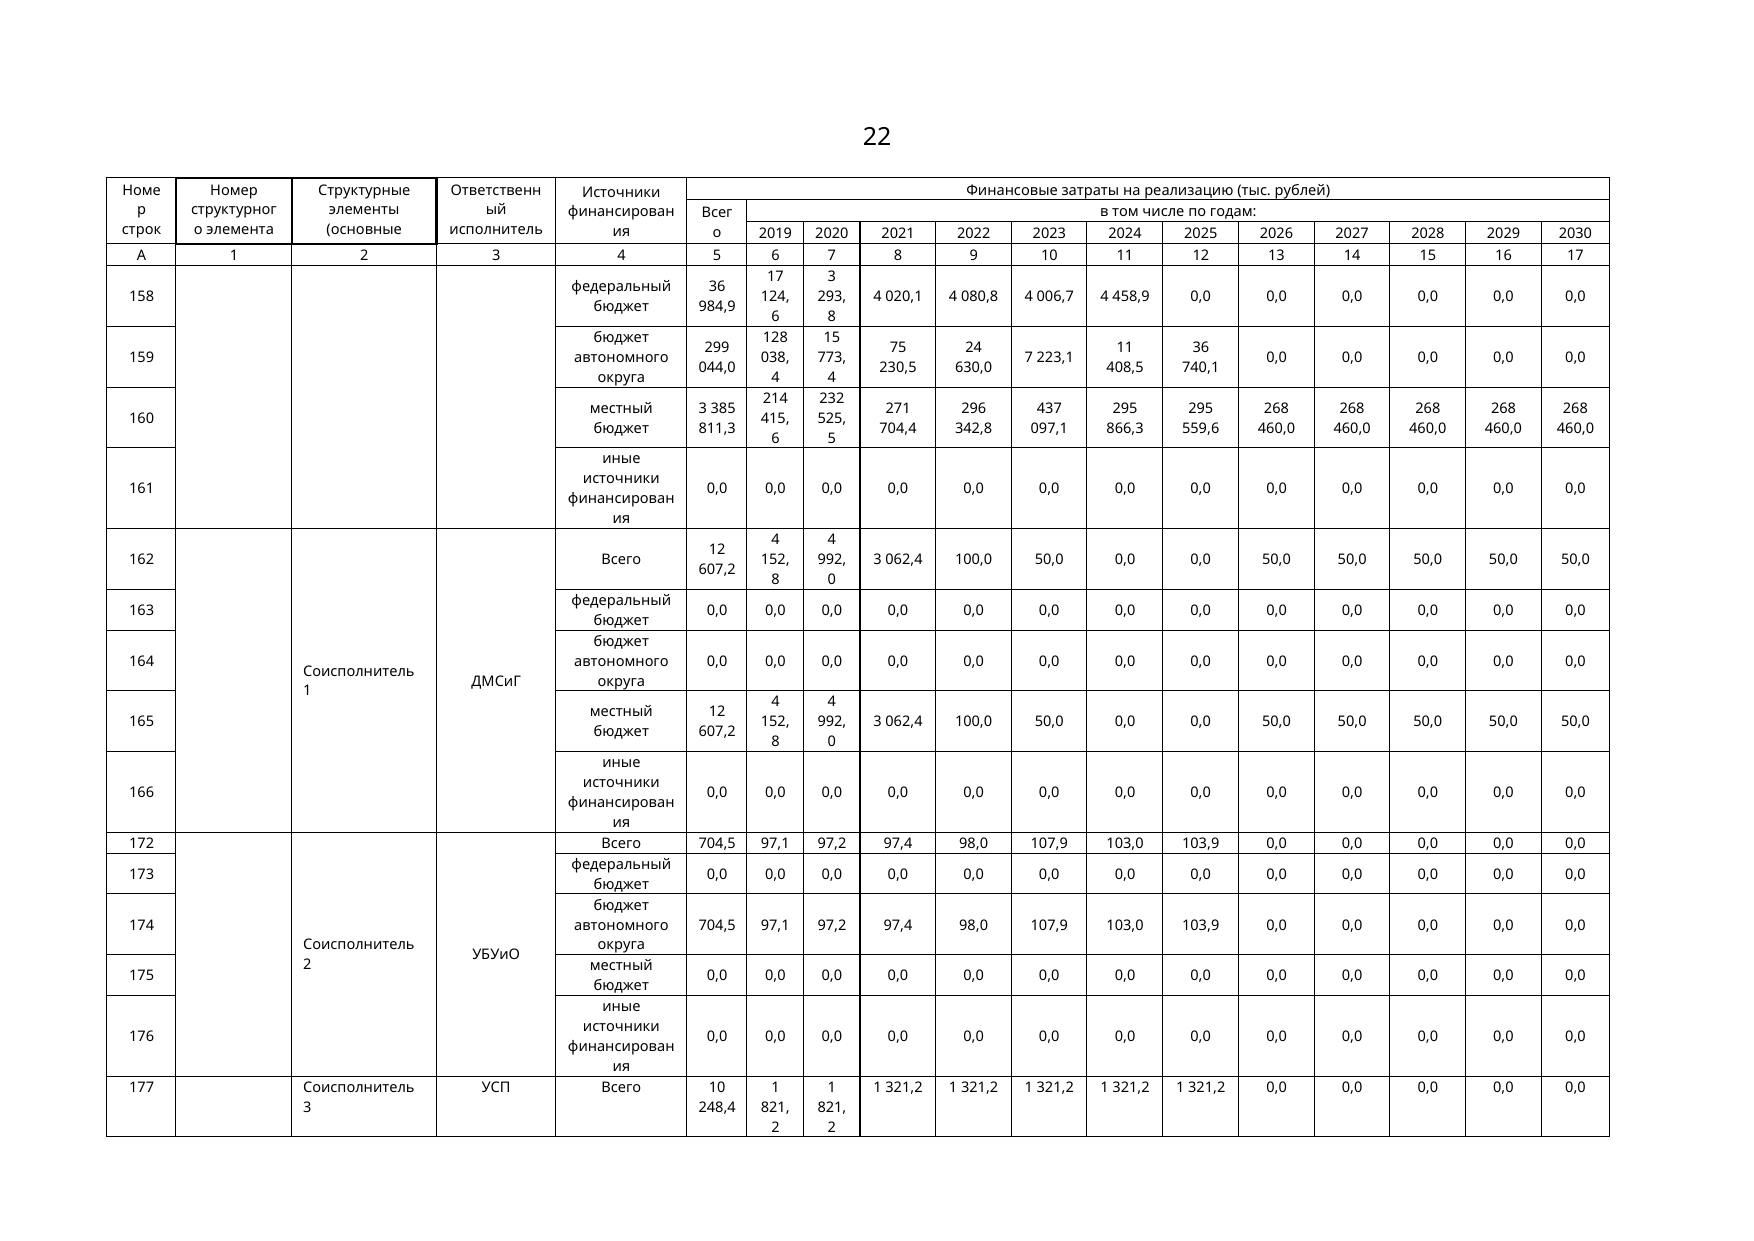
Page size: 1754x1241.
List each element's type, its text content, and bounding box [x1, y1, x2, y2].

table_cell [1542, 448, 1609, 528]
table_cell 2030 [1542, 222, 1609, 243]
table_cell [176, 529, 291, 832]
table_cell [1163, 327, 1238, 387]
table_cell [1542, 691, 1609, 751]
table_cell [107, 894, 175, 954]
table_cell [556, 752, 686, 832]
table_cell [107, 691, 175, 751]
table_cell 3 [437, 244, 555, 265]
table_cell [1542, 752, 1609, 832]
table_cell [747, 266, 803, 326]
table_header Номер структурного элемента (основного мероприятия) [177, 179, 291, 243]
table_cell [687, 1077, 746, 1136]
table_cell 6 [747, 244, 803, 265]
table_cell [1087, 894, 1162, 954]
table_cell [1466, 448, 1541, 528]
table_cell 2025 [1163, 222, 1238, 243]
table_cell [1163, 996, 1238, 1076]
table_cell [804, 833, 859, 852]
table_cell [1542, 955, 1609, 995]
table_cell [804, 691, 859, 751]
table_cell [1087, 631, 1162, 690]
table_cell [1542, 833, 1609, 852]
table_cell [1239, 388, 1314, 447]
table_cell 5 [687, 244, 746, 265]
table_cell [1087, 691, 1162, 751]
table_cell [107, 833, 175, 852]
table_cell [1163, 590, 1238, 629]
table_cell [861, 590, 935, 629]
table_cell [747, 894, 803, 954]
table_cell 7 [804, 244, 859, 265]
table_cell 16 [1466, 244, 1541, 265]
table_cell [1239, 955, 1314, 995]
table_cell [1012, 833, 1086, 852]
table_cell 2021 [861, 222, 935, 243]
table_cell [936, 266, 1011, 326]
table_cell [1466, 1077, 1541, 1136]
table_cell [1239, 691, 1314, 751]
table_cell 11 [1087, 244, 1162, 265]
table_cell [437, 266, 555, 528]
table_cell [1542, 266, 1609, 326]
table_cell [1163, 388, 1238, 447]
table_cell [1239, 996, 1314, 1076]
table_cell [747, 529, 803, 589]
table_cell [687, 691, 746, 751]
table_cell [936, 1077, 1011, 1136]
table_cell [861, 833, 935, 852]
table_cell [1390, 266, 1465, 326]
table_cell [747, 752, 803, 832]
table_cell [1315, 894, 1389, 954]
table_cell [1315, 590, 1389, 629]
table_header Номер строки [107, 178, 175, 243]
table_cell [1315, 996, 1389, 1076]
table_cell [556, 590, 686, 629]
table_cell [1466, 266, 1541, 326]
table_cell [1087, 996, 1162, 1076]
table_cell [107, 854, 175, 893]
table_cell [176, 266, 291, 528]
table_cell 8 [861, 244, 935, 265]
table_cell 17 [1542, 244, 1609, 265]
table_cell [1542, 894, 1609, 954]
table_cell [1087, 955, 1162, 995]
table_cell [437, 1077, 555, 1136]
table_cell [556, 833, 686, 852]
table_cell 13 [1239, 244, 1314, 265]
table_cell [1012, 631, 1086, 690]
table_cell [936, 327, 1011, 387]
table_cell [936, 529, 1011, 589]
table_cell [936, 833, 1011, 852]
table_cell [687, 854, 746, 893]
table_header Структурные элементы (основные мероприятия) муниципальной программы [293, 179, 435, 243]
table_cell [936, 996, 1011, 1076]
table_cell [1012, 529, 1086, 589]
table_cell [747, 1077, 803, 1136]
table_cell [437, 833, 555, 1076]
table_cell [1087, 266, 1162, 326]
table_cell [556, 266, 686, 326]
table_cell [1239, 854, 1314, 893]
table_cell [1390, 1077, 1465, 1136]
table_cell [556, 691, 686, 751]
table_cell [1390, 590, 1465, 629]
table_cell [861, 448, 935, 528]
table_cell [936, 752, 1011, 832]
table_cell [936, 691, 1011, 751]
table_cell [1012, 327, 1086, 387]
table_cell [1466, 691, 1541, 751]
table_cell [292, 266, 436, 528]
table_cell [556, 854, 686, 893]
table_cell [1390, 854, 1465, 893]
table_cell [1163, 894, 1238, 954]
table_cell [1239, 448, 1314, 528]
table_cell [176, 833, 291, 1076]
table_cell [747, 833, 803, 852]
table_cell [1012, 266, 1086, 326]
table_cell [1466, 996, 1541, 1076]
table_cell 2020 [804, 222, 859, 243]
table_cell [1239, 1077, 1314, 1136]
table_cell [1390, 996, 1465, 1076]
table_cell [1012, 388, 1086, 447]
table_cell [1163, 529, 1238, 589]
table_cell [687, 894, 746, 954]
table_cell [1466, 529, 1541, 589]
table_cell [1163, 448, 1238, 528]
table_cell 2022 [936, 222, 1011, 243]
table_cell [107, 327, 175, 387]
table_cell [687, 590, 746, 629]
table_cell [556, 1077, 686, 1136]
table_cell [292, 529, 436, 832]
table_cell 10 [1012, 244, 1086, 265]
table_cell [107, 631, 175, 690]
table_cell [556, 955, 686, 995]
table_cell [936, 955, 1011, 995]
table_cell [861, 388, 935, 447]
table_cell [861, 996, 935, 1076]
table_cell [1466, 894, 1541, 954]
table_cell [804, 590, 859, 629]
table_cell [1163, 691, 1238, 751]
table_cell 2024 [1087, 222, 1162, 243]
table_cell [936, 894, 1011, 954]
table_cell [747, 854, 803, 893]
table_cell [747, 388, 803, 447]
table_cell А [107, 244, 175, 265]
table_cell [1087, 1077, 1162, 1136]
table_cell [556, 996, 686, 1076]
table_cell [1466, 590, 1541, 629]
table_cell 12 [1163, 244, 1238, 265]
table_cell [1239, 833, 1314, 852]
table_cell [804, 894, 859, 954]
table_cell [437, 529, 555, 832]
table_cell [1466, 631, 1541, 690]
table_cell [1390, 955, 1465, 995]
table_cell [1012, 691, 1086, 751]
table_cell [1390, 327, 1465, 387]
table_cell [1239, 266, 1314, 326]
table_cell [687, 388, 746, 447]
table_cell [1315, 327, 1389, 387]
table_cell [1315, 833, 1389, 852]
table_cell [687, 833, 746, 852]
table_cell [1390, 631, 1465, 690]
table_cell 4 [556, 244, 686, 265]
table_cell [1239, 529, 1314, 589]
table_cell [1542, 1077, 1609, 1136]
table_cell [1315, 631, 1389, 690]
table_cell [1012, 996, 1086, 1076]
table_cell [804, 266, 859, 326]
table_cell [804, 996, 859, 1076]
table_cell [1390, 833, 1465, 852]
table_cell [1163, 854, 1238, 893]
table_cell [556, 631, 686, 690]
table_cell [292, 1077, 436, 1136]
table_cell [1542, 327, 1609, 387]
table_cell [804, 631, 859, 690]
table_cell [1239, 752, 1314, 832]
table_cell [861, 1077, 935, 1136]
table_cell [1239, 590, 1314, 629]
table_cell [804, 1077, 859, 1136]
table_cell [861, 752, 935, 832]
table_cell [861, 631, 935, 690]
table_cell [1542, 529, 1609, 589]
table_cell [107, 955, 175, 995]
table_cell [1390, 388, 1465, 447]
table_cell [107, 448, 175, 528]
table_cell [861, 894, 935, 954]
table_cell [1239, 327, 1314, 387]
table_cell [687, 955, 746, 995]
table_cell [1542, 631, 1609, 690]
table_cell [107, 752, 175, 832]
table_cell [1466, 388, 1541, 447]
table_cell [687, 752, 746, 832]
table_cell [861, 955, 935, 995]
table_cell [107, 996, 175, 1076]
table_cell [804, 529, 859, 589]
table_cell 2029 [1466, 222, 1541, 243]
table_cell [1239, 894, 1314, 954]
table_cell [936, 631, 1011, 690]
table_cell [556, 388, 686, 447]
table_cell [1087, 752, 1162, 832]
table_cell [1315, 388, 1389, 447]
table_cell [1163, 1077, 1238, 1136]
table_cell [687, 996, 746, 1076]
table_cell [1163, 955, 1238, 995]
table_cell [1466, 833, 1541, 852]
table_cell 2027 [1315, 222, 1389, 243]
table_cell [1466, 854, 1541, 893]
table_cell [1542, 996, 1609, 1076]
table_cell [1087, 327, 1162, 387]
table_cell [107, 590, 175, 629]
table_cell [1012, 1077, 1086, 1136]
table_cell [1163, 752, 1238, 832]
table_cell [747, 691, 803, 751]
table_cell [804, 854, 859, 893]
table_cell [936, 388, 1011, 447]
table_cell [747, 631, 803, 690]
table_cell 1 [176, 245, 291, 265]
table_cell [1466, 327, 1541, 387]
table_header Источники финансирования [556, 178, 686, 243]
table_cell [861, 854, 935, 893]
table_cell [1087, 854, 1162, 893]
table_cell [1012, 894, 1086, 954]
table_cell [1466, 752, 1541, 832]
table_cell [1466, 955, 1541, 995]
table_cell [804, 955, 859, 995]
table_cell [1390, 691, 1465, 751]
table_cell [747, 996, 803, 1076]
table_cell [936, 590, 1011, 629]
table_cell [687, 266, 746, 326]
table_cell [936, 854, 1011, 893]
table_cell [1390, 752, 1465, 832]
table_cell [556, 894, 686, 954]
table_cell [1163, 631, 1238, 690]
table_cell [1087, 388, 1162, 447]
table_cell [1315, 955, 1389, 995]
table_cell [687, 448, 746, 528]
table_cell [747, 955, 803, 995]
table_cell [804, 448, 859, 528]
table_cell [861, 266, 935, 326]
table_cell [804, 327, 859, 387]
table_cell 2 [292, 245, 436, 265]
table_header Финансовые затраты на реализацию (тыс. рублей) [687, 178, 1609, 199]
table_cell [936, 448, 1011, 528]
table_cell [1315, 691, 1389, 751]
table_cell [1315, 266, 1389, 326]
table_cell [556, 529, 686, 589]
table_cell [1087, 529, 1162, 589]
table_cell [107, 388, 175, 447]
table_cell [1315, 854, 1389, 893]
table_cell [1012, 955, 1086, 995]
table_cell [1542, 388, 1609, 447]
table_cell 9 [936, 244, 1011, 265]
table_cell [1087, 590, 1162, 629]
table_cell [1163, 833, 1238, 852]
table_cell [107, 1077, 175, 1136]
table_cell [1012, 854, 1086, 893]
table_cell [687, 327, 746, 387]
table_cell 14 [1315, 244, 1389, 265]
table_cell 2019 [747, 222, 803, 243]
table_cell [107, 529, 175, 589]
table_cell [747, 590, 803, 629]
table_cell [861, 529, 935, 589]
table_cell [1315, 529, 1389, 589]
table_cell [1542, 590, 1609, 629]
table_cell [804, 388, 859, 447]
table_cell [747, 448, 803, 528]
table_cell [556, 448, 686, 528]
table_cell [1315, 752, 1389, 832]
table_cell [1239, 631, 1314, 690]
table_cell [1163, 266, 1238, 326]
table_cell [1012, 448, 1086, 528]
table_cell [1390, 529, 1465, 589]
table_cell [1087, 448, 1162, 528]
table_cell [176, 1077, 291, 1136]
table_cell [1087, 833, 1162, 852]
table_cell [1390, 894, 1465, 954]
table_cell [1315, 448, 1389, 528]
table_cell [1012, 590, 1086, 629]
table_cell 2028 [1390, 222, 1465, 243]
table_cell в том числе по годам: [747, 200, 1609, 221]
table_header Ответственный исполнитель/ соисполнитель (наименование органа или структурного подразделения, учреждения) [438, 178, 555, 243]
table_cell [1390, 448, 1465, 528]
table_cell 2023 [1012, 222, 1086, 243]
table_cell Всего [687, 200, 746, 243]
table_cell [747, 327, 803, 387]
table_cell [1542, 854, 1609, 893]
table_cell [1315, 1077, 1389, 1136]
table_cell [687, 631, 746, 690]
table_cell 15 [1390, 244, 1465, 265]
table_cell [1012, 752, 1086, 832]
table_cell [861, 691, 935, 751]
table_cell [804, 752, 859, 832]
table_cell 2026 [1239, 222, 1314, 243]
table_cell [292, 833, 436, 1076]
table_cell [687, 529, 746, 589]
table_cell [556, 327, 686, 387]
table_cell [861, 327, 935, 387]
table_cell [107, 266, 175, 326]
